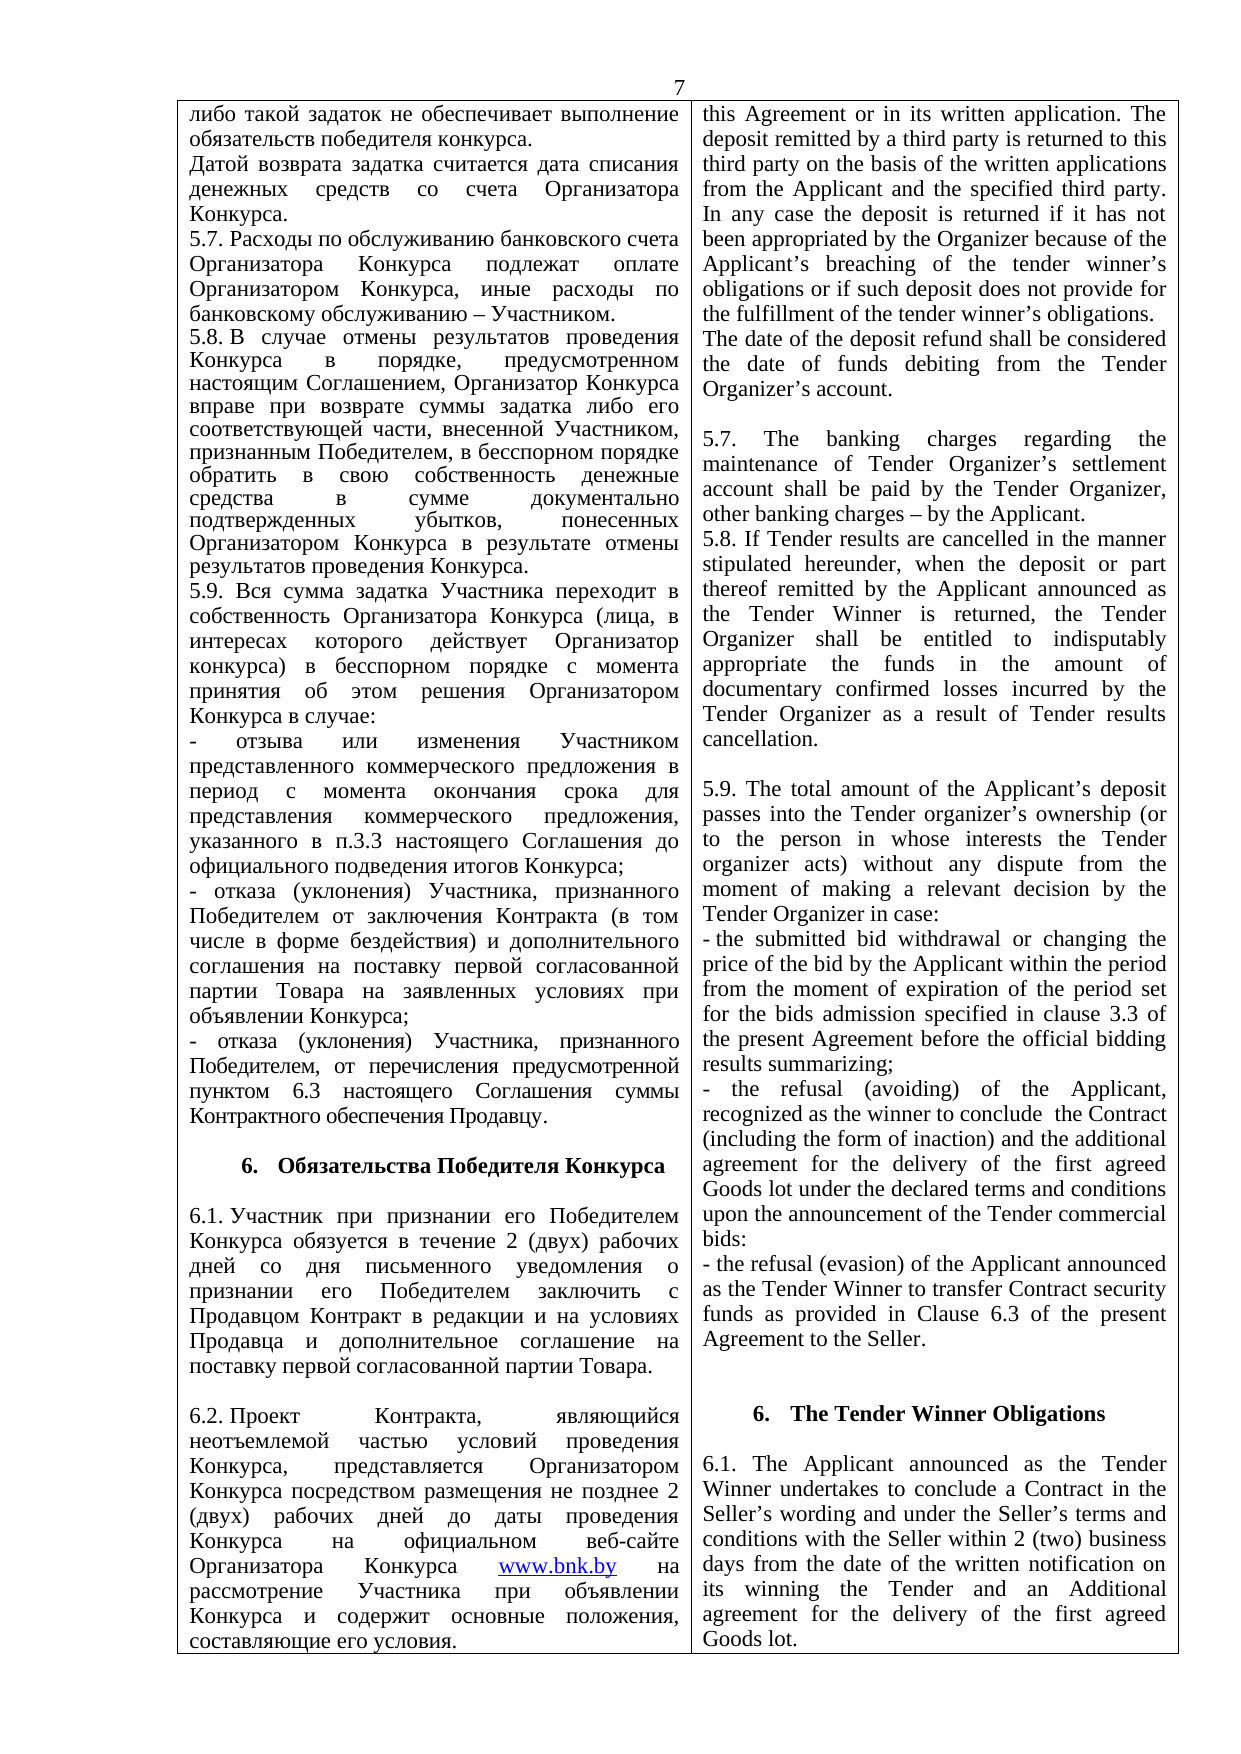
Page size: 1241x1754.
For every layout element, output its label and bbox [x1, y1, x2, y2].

table_header [178, 101, 691, 1653]
table_header [692, 101, 1178, 1653]
